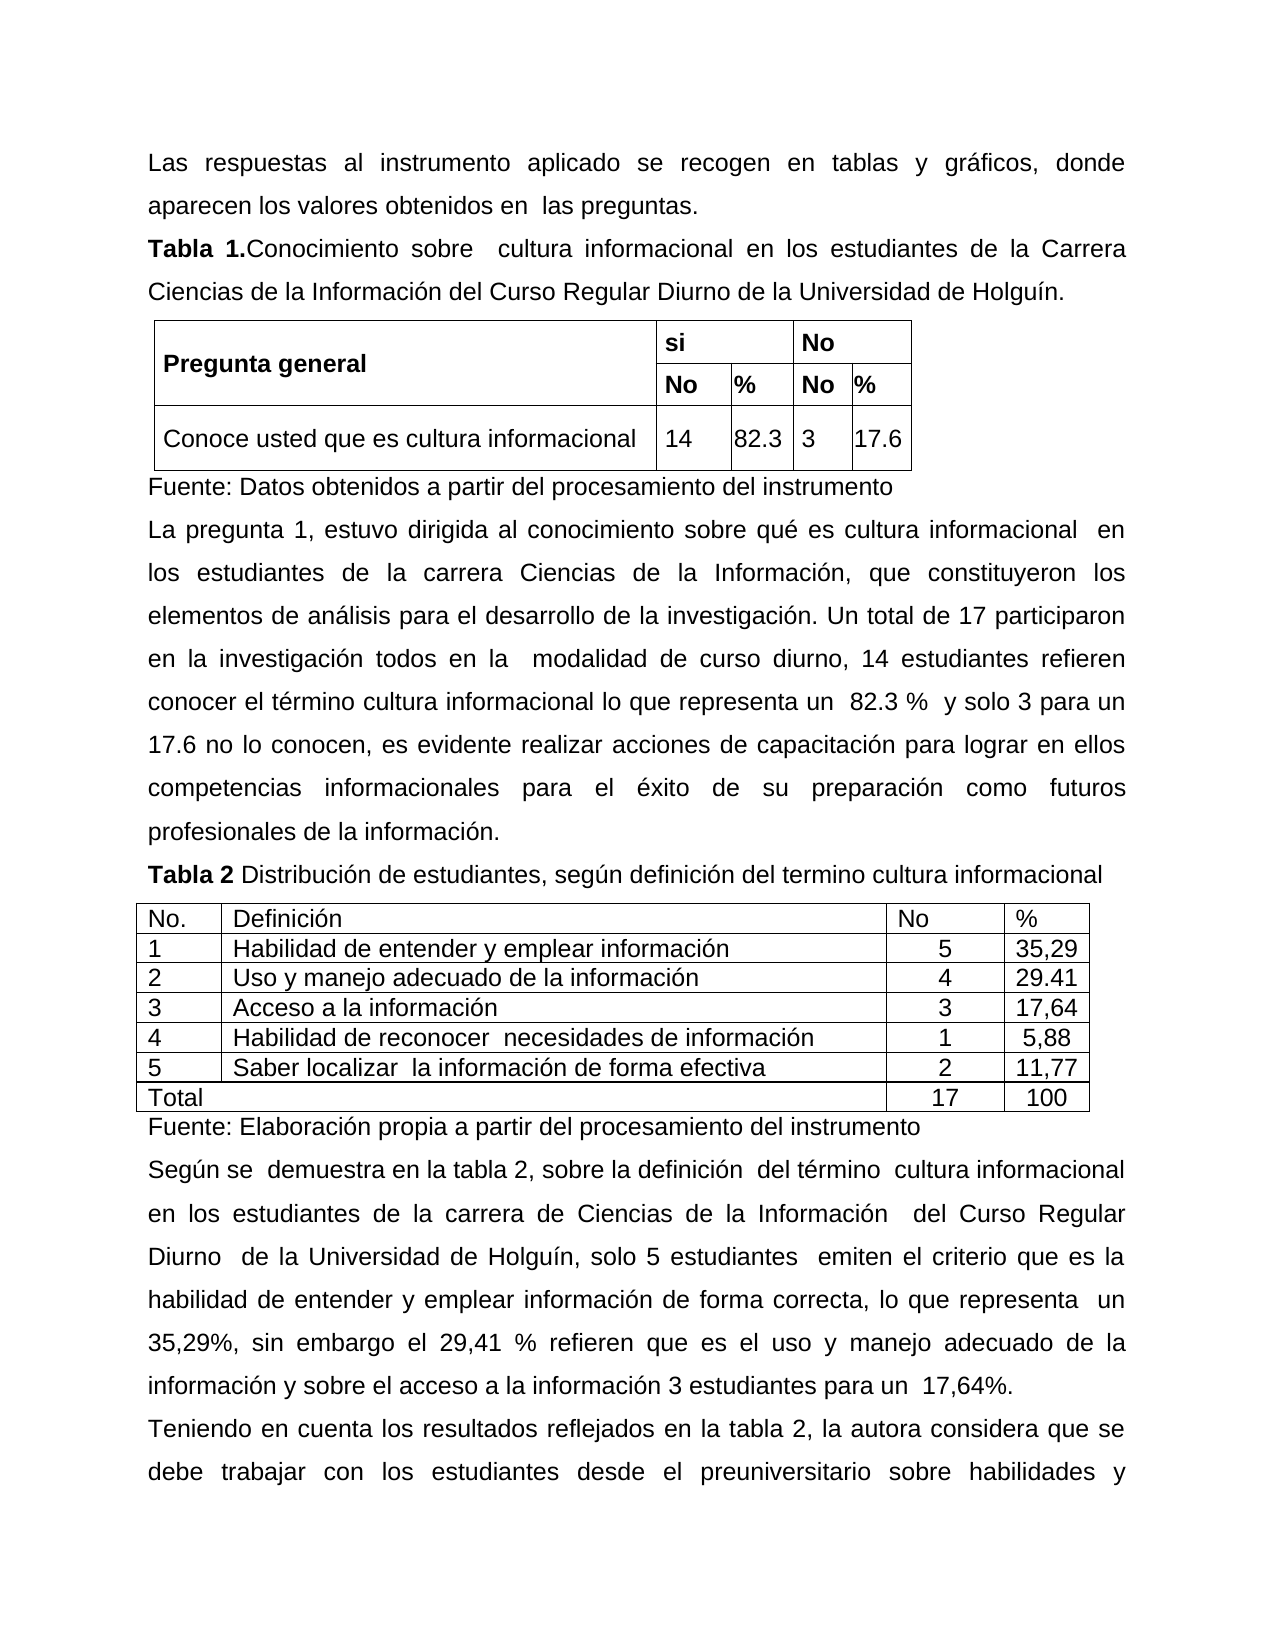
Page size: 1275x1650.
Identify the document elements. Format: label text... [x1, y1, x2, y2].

text Fuente: Datos obtenidos a partir del procesamiento del instrumento [148, 471, 1127, 500]
table_cell 17 [887, 1083, 1004, 1111]
table_cell 14 [657, 406, 731, 470]
table_cell Total [137, 1083, 886, 1111]
table_cell Saber localizar la información de forma efectiva [222, 1053, 886, 1081]
table_cell 4 [137, 1023, 221, 1052]
text Las respuestas al instrumento aplicado se recogen en tablas y gráficos, donde aparecen los valores obtenidos en las preguntas. [148, 148, 1127, 219]
table_cell 5 [887, 934, 1004, 962]
table_cell % [732, 364, 793, 405]
table_header No [887, 904, 1004, 932]
table_cell 82.3 [732, 406, 793, 470]
table_header No [794, 321, 911, 362]
table_cell 35,29 [1005, 934, 1089, 962]
text Fuente: Elaboración propia a partir del procesamiento del instrumento [148, 1112, 1127, 1141]
table_cell 17,64 [1005, 993, 1089, 1022]
table_cell Habilidad de reconocer necesidades de información [222, 1023, 886, 1052]
table_cell Acceso a la información [222, 993, 886, 1022]
table_header Pregunta general [155, 321, 656, 405]
table_cell 3 [794, 406, 852, 470]
table_header No. [137, 904, 221, 932]
table_cell 17.6 [853, 406, 911, 470]
text Tabla 1.Conocimiento sobre cultura informacional en los estudiantes de la Carrera Ciencias de la Información del Curso Regular Diurno de la Universidad de Holguín. [148, 234, 1127, 306]
table_cell Habilidad de entender y emplear información [222, 934, 886, 962]
table_cell 4 [887, 963, 1004, 992]
table_cell % [853, 364, 911, 405]
text La pregunta 1, estuvo dirigida al conocimiento sobre qué es cultura informacional en los estudiantes de la carrera Ciencias de la Información, que constituyeron los elementos de análisis para el desarrollo de la investigación. Un total de 17 participaron en la investigación todos en la modalidad de curso diurno, 14 estudiantes refieren conocer el término cultura informacional lo que representa un 82.3 % y solo 3 para un 17.6 no lo conocen, es evidente realizar acciones de capacitación para lograr en ellos competencias informacionales para el éxito de su preparación como futuros profesionales de la información. [148, 514, 1127, 845]
table_cell 5,88 [1005, 1023, 1089, 1052]
table_cell 1 [887, 1023, 1004, 1052]
table_header % [1005, 904, 1089, 932]
table_cell 100 [1005, 1083, 1089, 1111]
table_cell 11,77 [1005, 1053, 1089, 1081]
table_header Definición [222, 904, 886, 932]
table_cell 5 [137, 1053, 221, 1081]
table_cell Conoce usted que es cultura informacional [155, 406, 656, 470]
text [148, 1414, 1127, 1486]
text Tabla 2 Distribución de estudiantes, según definición del termino cultura informacional [148, 859, 1127, 888]
table_cell 2 [137, 963, 221, 992]
table_cell 3 [887, 993, 1004, 1022]
table_cell 29.41 [1005, 963, 1089, 992]
table_cell No [794, 364, 852, 405]
table_cell 2 [887, 1053, 1004, 1081]
table_cell Uso y manejo adecuado de la información [222, 963, 886, 992]
text Según se demuestra en la tabla 2, sobre la definición del término cultura informacional en los estudiantes de la carrera de Ciencias de la Información del Curso Regular Diurno de la Universidad de Holguín, solo 5 estudiantes emiten el criterio que es la habilidad de entender y emplear información de forma correcta, lo que representa un 35,29%, sin embargo el 29,41 % refieren que es el uso y manejo adecuado de la información y sobre el acceso a la información 3 estudiantes para un 17,64%. [148, 1155, 1127, 1400]
table_cell 1 [137, 934, 221, 962]
table_cell 3 [137, 993, 221, 1022]
table_header si [657, 321, 793, 362]
table_cell No [657, 364, 731, 405]
